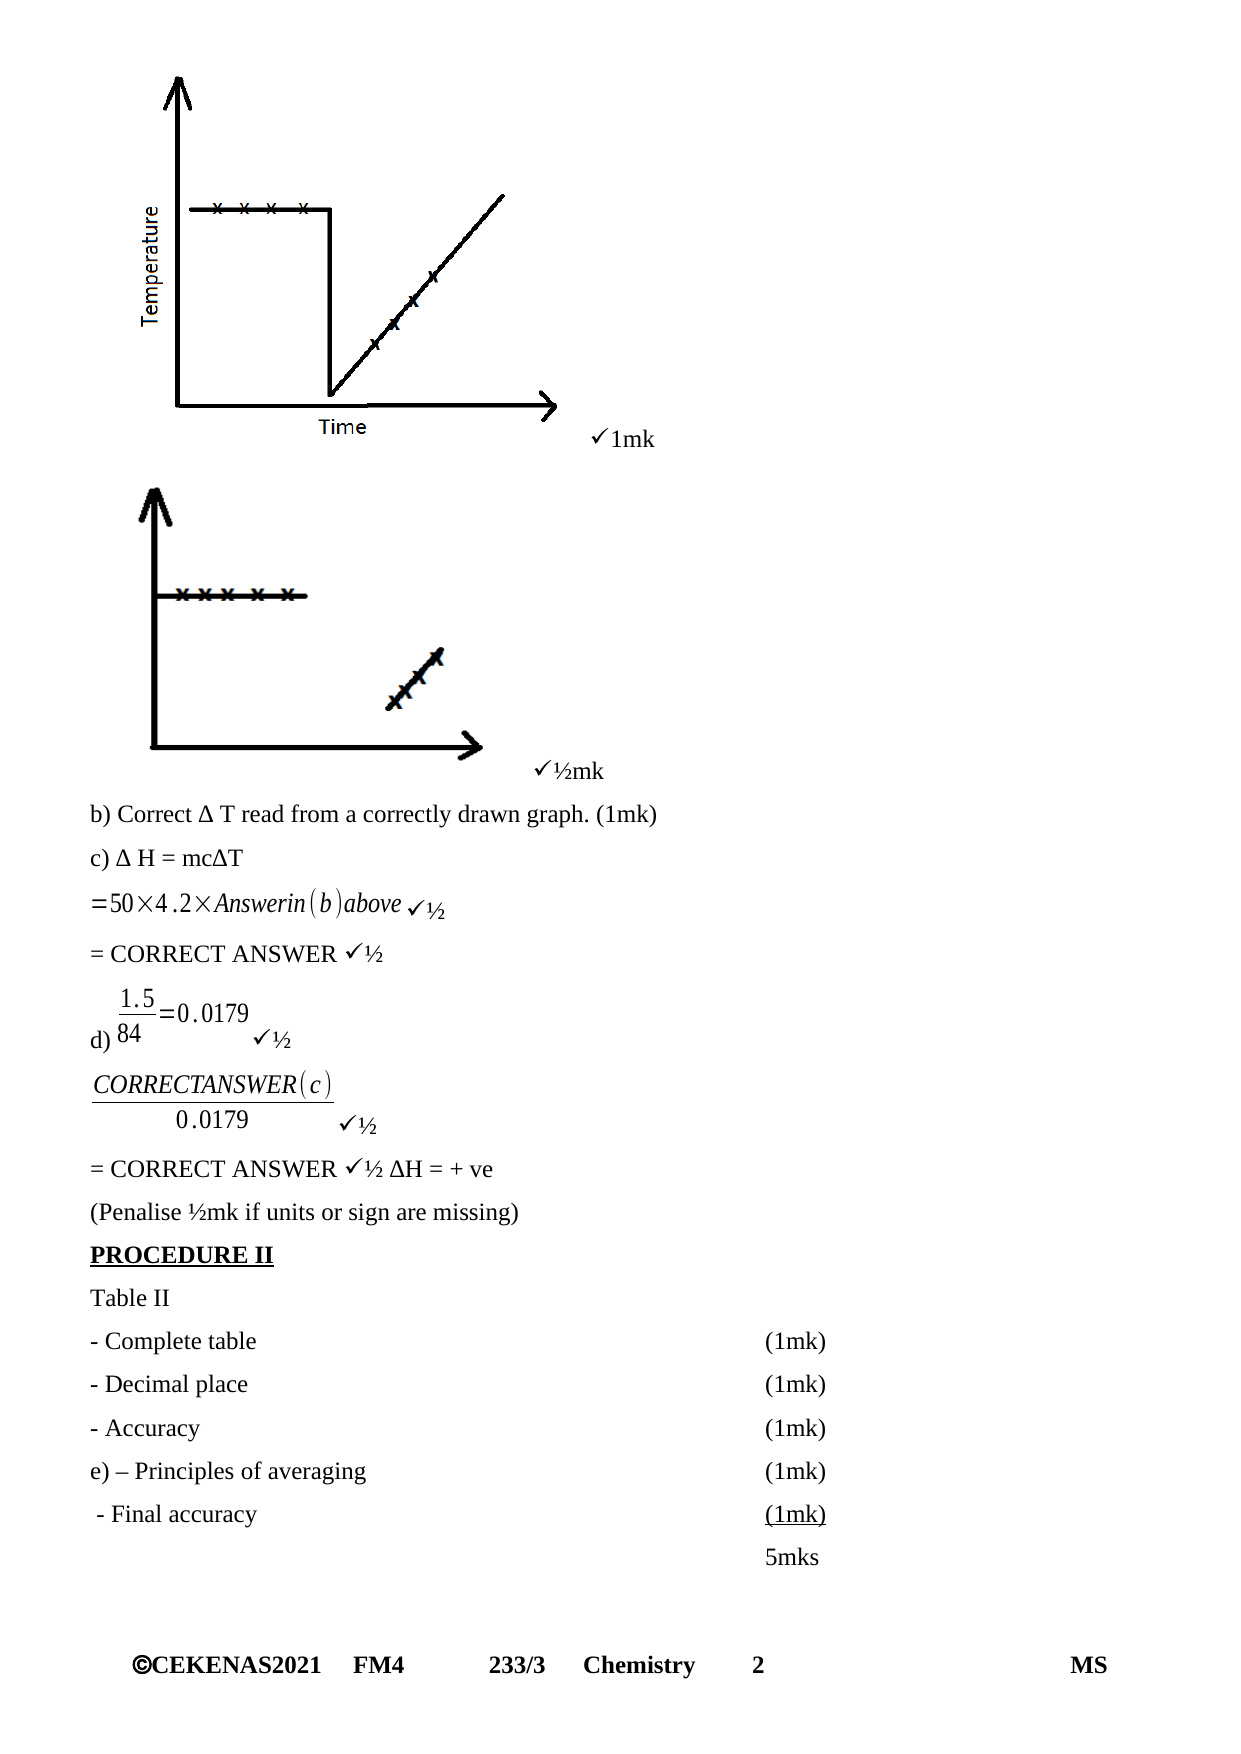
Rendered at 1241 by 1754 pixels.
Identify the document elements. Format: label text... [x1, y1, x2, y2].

text (Penalise ½mk if units or sign are missing) [90, 1197, 1150, 1226]
text = CORRECT ANSWER ½ ∆H = + ve [90, 1154, 1150, 1183]
text 5mks [90, 1542, 1150, 1571]
text PROCEDURE II [90, 1240, 1150, 1269]
picture [90, 60, 590, 448]
text - Accuracy (1mk) [90, 1413, 1150, 1441]
text - Decimal place (1mk) [90, 1369, 1150, 1398]
text b) Correct ∆ T read from a correctly drawn graph. (1mk) [90, 799, 1150, 828]
text d) ½ [90, 982, 1150, 1054]
picture [90, 467, 533, 780]
text ½ [90, 1068, 1150, 1139]
text = CORRECT ANSWER ½ [90, 939, 1150, 968]
text - Complete table (1mk) [90, 1326, 1150, 1355]
text Table II [90, 1283, 1150, 1312]
text ½ [90, 886, 1150, 925]
text e) – Principles of averaging (1mk) [90, 1456, 1150, 1484]
text c) ∆ H = mc∆T [90, 843, 1150, 871]
text - Final accuracy (1mk) [90, 1499, 1150, 1528]
